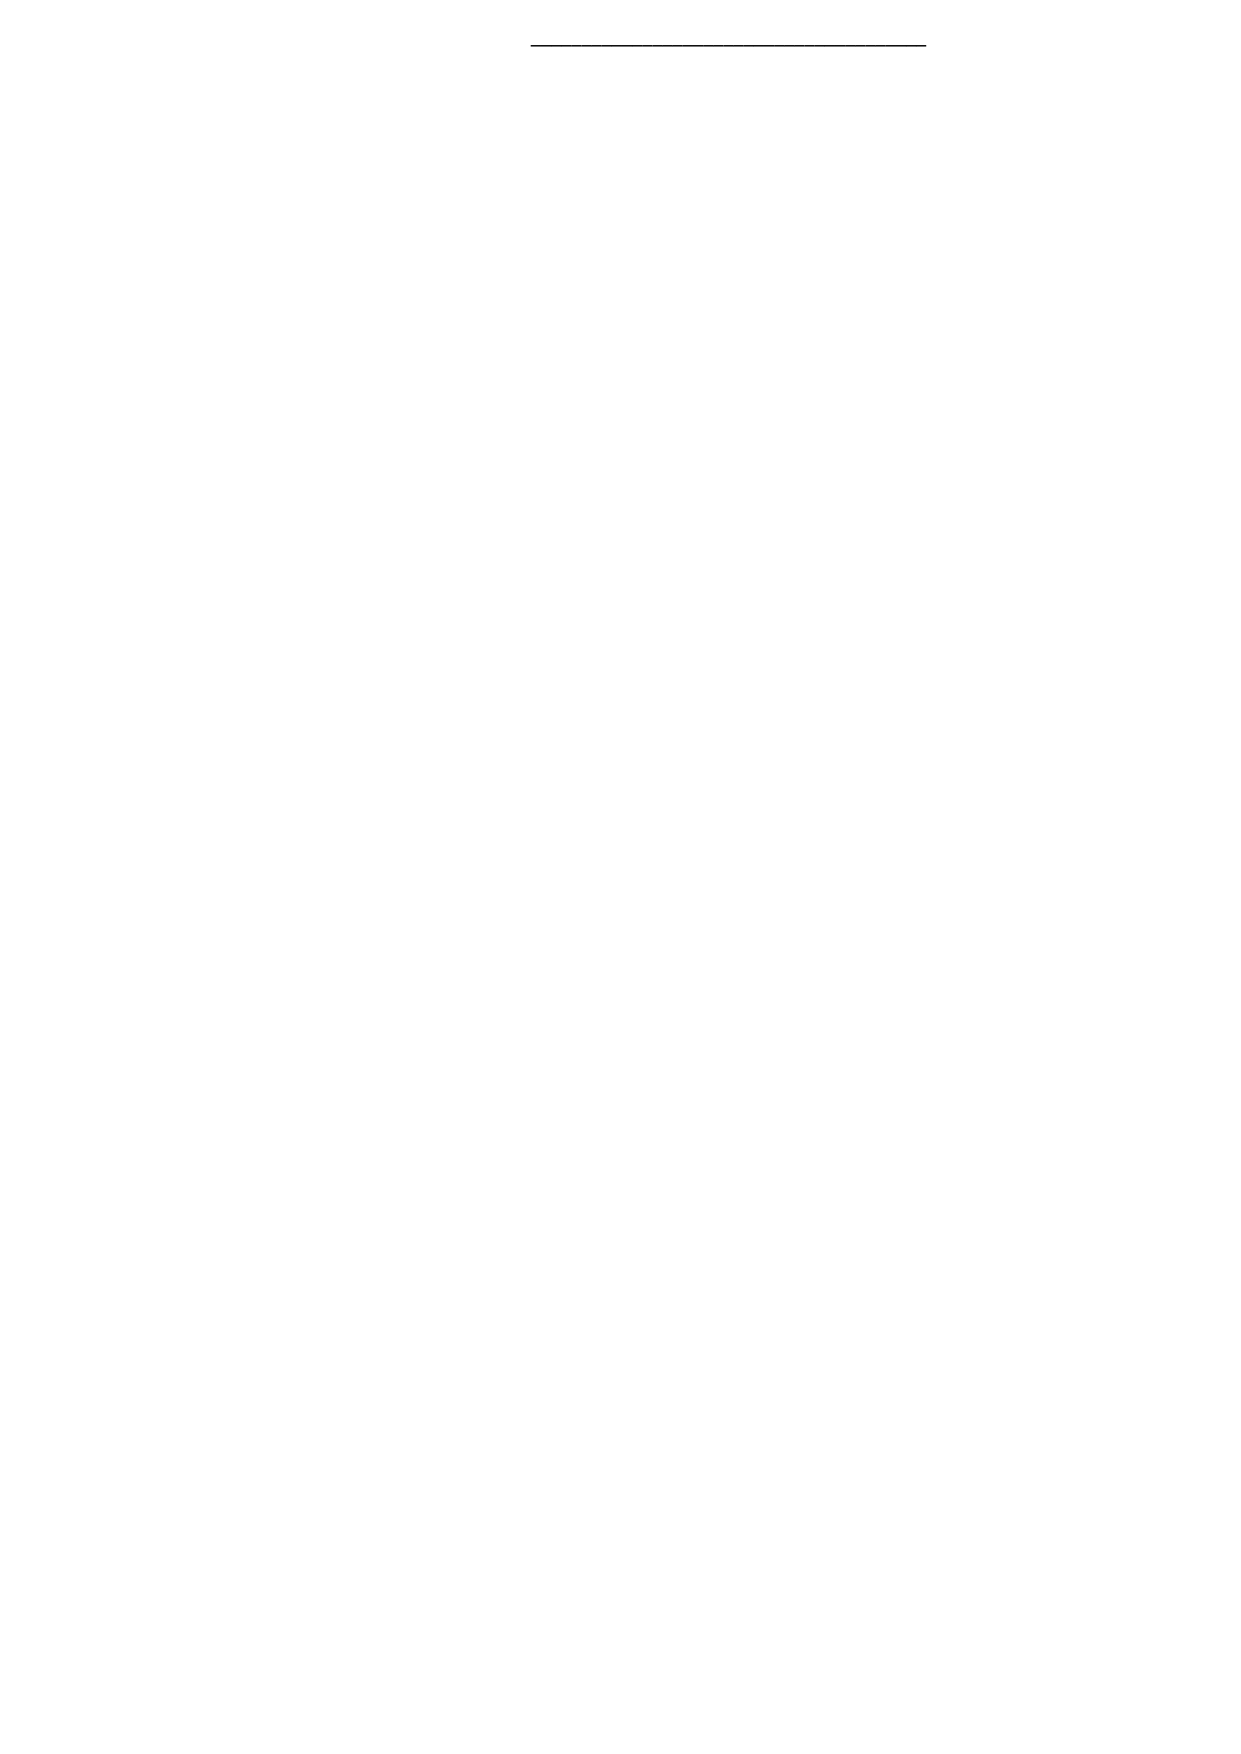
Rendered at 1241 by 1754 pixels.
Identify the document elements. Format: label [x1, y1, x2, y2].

text [118, 19, 1122, 50]
